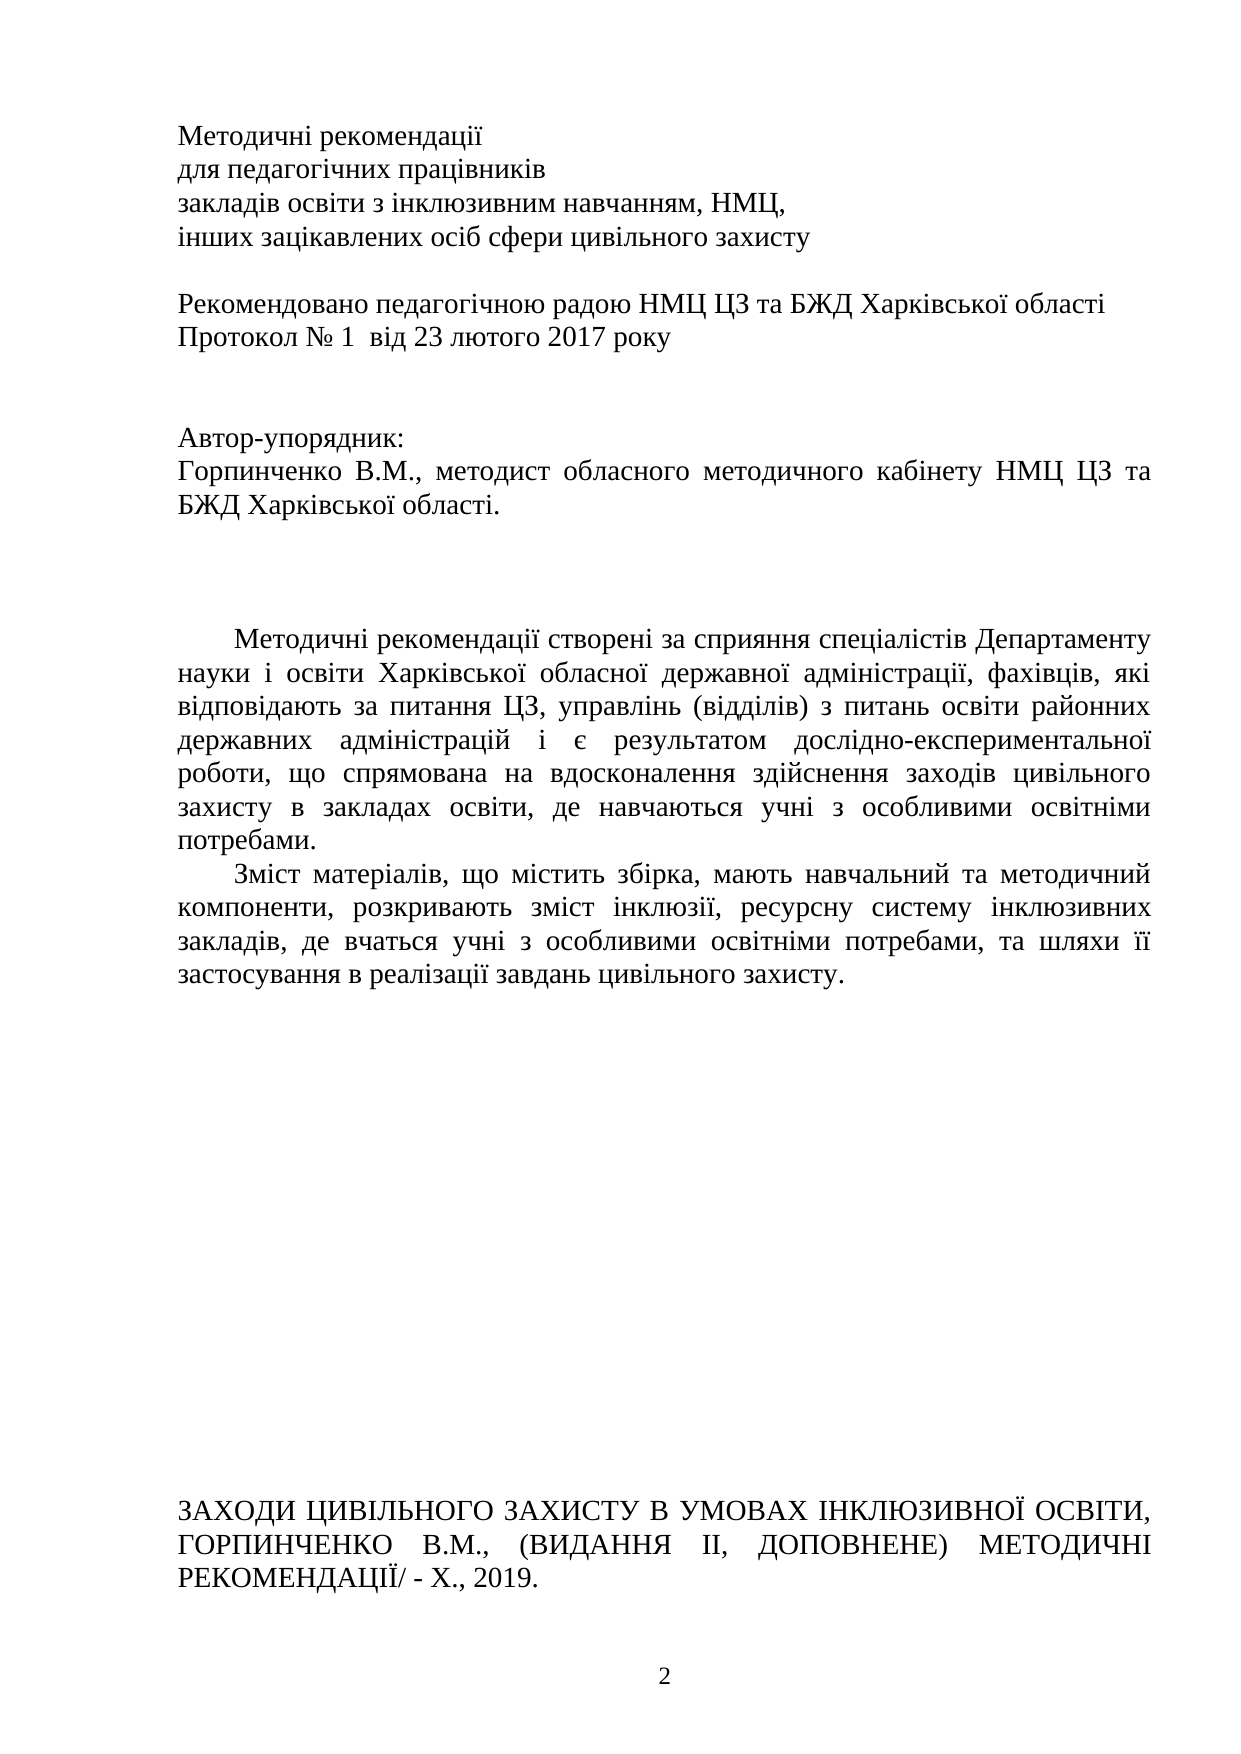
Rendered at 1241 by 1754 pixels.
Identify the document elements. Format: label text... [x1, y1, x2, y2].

text Методичні рекомендації [177, 118, 1124, 152]
text Зміст матеріалів, що містить збірка, мають навчальний та методичний компоненти, розкривають зміст інклюзії, ресурсну систему інклюзивних закладів, де вчаться учні з особливими освітніми потребами, та шляхи її застосування в реалізації завдань цивільного захисту. [177, 856, 1152, 990]
text Рекомендовано педагогічною радою НМЦ ЦЗ та БЖД Харківської області [177, 286, 1124, 319]
text інших зацікавлених осіб сфери цивільного захисту [177, 219, 1124, 252]
text для педагогічних працівників [177, 152, 1124, 185]
text Протокол № 1 від 23 лютого 2017 року [177, 319, 1124, 353]
text ЗАХОДИ ЦИВІЛЬНОГО ЗАХИСТУ В УМОВАХ ІНКЛЮЗИВНОЇ ОСВІТИ, ГОРПИНЧЕНКО В.М., (ВИДАННЯ ІІ, ДОПОВНЕНЕ) МЕТОДИЧНІ РЕКОМЕНДАЦІЇ/ - Х., 2019. [177, 1493, 1152, 1594]
text Горпинченко В.М., методист обласного методичного кабінету НМЦ ЦЗ та БЖД Харківської області. [177, 453, 1152, 521]
text закладів освіти з інклюзивним навчанням, НМЦ, [177, 185, 1124, 219]
text Методичні рекомендації створені за сприяння спеціалістів Департаменту науки і освіти Харківської обласної державної адміністрації, фахівців, які відповідають за питання ЦЗ, управлінь (відділів) з питань освіти районних державних адміністрацій і є результатом дослідно-експериментальної роботи, що спрямована на вдосконалення здійснення заходів цивільного захисту в закладах освіти, де навчаються учні з особливими освітніми потребами. [177, 621, 1152, 856]
text Автор-упорядник: [177, 420, 1152, 453]
